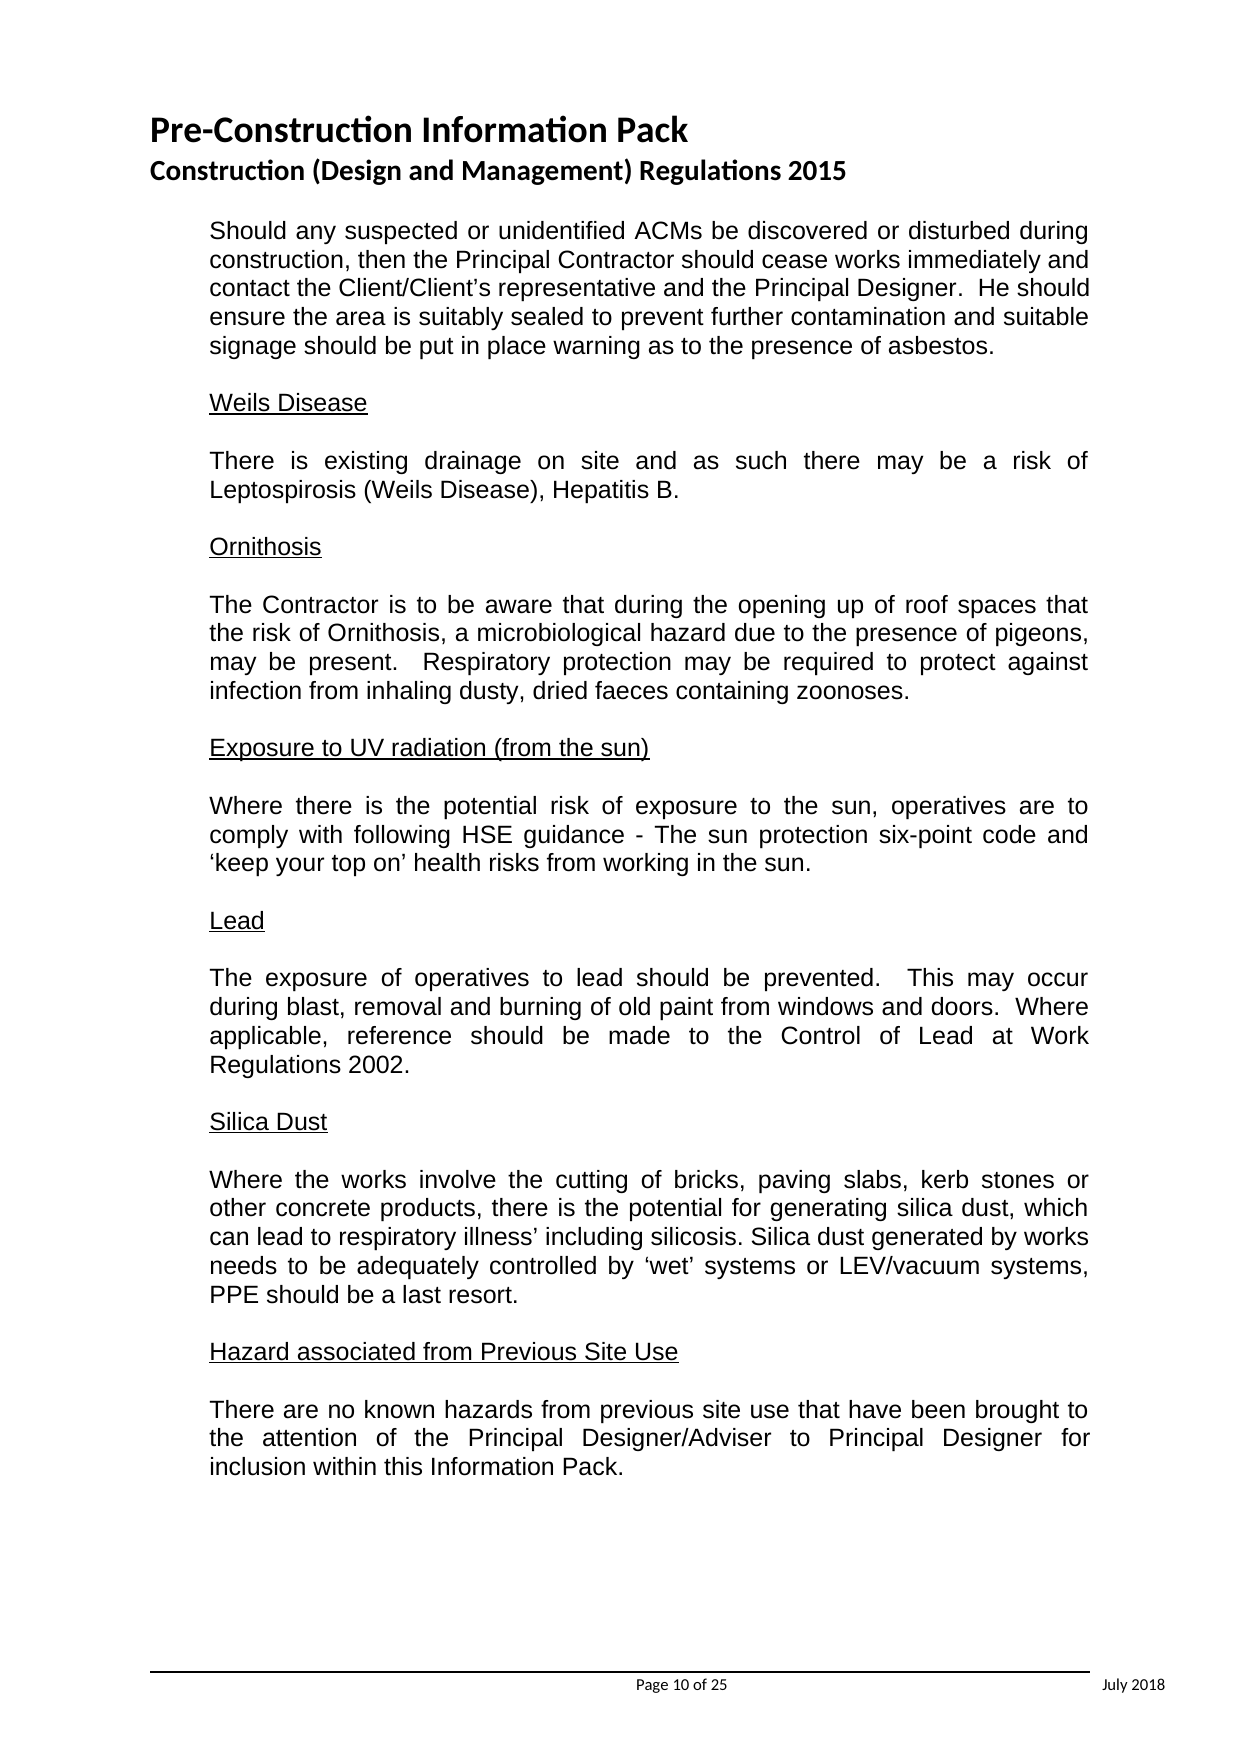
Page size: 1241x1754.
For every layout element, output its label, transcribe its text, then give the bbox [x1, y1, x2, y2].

text There are no known hazards from previous site use that have been brought to the attention of the Principal Designer/Adviser to Principal Designer for inclusion within this Information Pack. [209, 1394, 1090, 1481]
text The exposure of operatives to lead should be prevented. This may occur during blast, removal and burning of old paint from windows and doors. Where applicable, reference should be made to the Control of Lead at Work Regulations 2002. [209, 963, 1090, 1078]
text Exposure to UV radiation (from the sun) [209, 733, 1090, 762]
text Where there is the potential risk of exposure to the sun, operatives are to comply with following HSE guidance - The sun protection six-point code and ‘keep your top on’ health risks from working in the sun. [209, 791, 1090, 877]
text There is existing drainage on site and as such there may be a risk of Leptospirosis (Weils Disease), Hepatitis B. [209, 446, 1090, 503]
text Should any suspected or unidentified ACMs be discovered or disturbed during construction, then the Principal Contractor should cease works immediately and contact the Client/Client’s representative and the Principal Designer. He should ensure the area is suitably sealed to prevent further contamination and suitable signage should be put in place warning as to the presence of asbestos. [209, 216, 1090, 359]
text Ornithosis [150, 532, 1090, 561]
text Lead [209, 906, 1090, 934]
text Where the works involve the cutting of bricks, paving slabs, kerb stones or other concrete products, there is the potential for generating silica dust, which can lead to respiratory illness’ including silicosis. Silica dust generated by works needs to be adequately controlled by ‘wet’ systems or LEV/vacuum systems, PPE should be a last resort. [209, 1164, 1090, 1308]
text The Contractor is to be aware that during the opening up of roof spaces that the risk of Ornithosis, a microbiological hazard due to the presence of pigeons, may be present. Respiratory protection may be required to protect against infection from inhaling dusty, dried faeces containing zoonoses. [209, 589, 1090, 704]
text Hazard associated from Previous Site Use [209, 1337, 1090, 1366]
text Silica Dust [209, 1107, 1090, 1136]
text Weils Disease [150, 388, 1090, 417]
